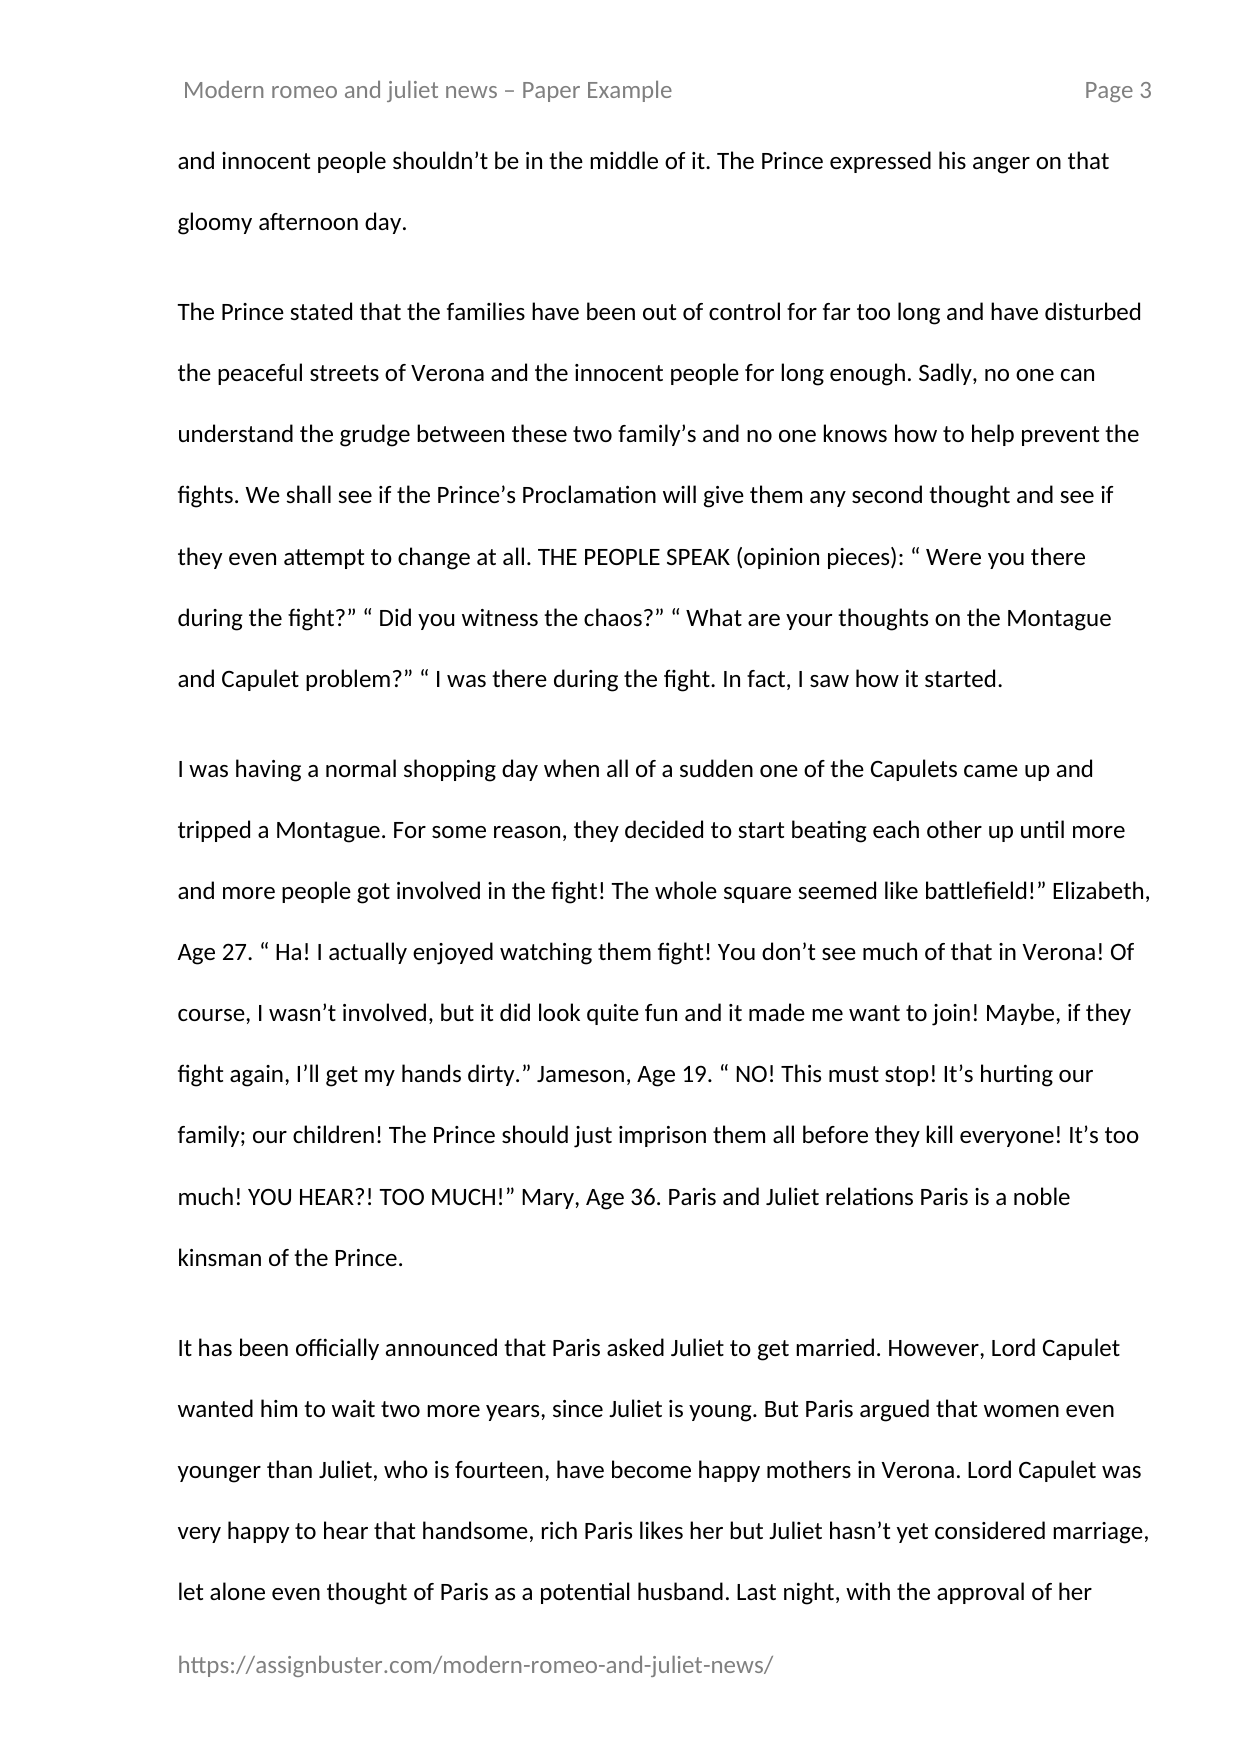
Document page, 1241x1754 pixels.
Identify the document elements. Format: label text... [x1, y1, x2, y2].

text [177, 145, 1152, 237]
text The Prince stated that the families have been out of control for far too long and have disturbed the peaceful streets of Verona and the innocent people for long enough. Sadly, no one can understand the grudge between these two family’s and no one knows how to help prevent the fights. We shall see if the Prince’s Proclamation will give them any second thought and see if they even attempt to change at all. THE PEOPLE SPEAK (opinion pieces): “ Were you there during the fight?” “ Did you witness the chaos?” “ What are your thoughts on the Montague and Capulet problem?” “ I was there during the fight. In fact, I saw how it started. [177, 297, 1152, 693]
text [177, 1332, 1152, 1607]
text I was having a normal shopping day when all of a sudden one of the Capulets came up and tripped a Montague. For some reason, they decided to start beating each other up until more and more people got involved in the fight! The whole square seemed like battlefield!” Elizabeth, Age 27. “ Ha! I actually enjoyed watching them fight! You don’t see much of that in Verona! Of course, I wasn’t involved, but it did look quite fun and it made me want to join! Maybe, if they fight again, I’ll get my hands dirty.” Jameson, Age 19. “ NO! This must stop! It’s hurting our family; our children! The Prince should just imprison them all before they kill everyone! It’s too much! YOU HEAR?! TOO MUCH!” Mary, Age 36. Paris and Juliet relations Paris is a noble kinsman of the Prince. [177, 753, 1152, 1272]
